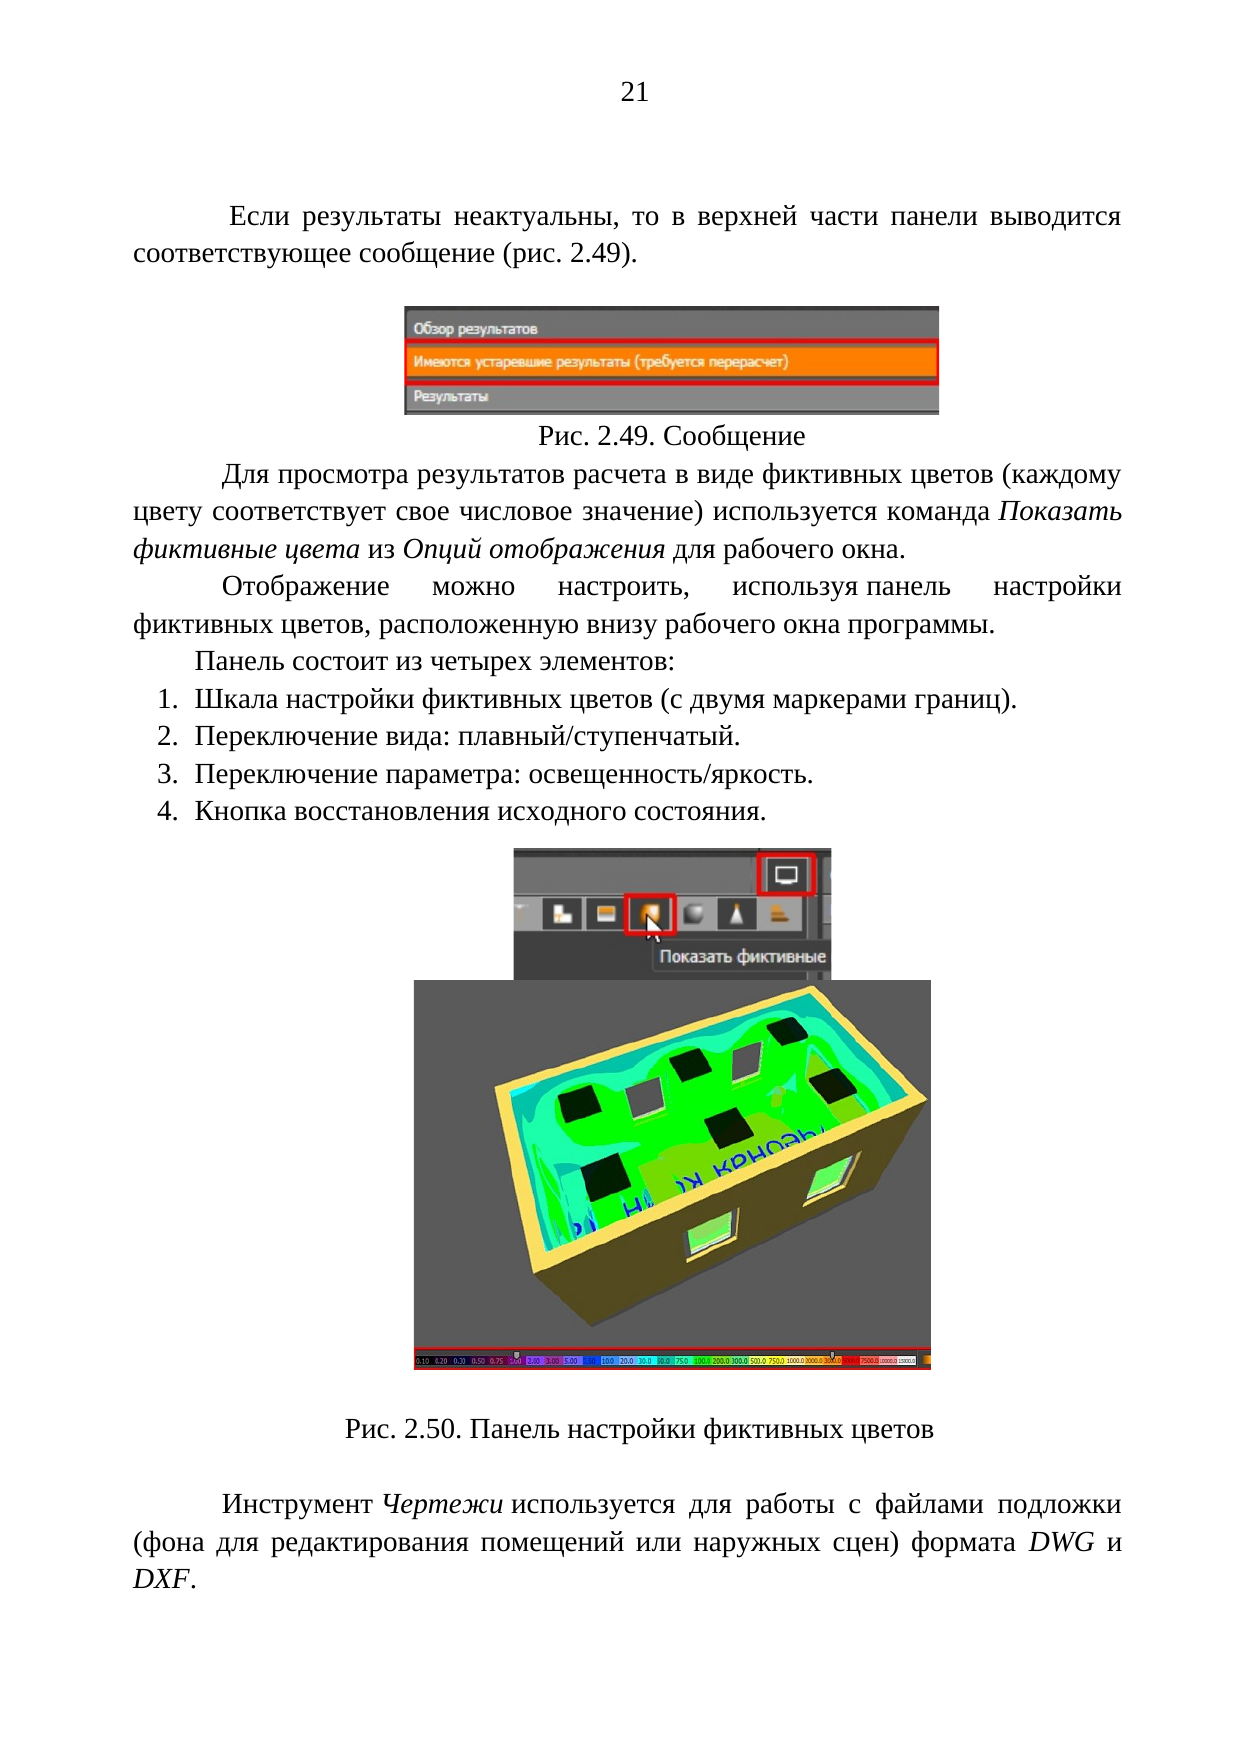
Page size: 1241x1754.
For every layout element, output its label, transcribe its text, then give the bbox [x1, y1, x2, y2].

picture [404, 306, 940, 415]
list Переключение вида: плавный/ступенчатый. [157, 714, 1122, 752]
text Инструмент Чертежи используется для работы с файлами подложки (фона для редактирования помещений или наружных сцен) формата DWG и DXF. [133, 1482, 1122, 1595]
text Рис. 2.50. Панель настройки фиктивных цветов [157, 1407, 1122, 1445]
text Панель состоит из четырех элементов: [194, 639, 1122, 677]
list Шкала настройки фиктивных цветов (с двумя маркерами границ). [157, 677, 1122, 714]
text Отображение можно настроить, используя панель настройки фиктивных цветов, расположенную внизу рабочего окна программы. [133, 564, 1122, 639]
text Рис. 2.49. Сообщение [133, 414, 1122, 452]
list Кнопка восстановления исходного состояния. [157, 789, 1122, 827]
list Переключение параметра: освещенность/яркость. [157, 752, 1122, 789]
text Для просмотра результатов расчета в виде фиктивных цветов (каждому цвету соответствует свое числовое значение) используется команда Показать фиктивные цвета из Опций отображения для рабочего окна. [133, 452, 1122, 564]
picture [413, 848, 931, 1370]
text Если результаты неактуальны, то в верхней части панели выводится соответствующее сообщение (рис. 2.49). [133, 194, 1122, 269]
